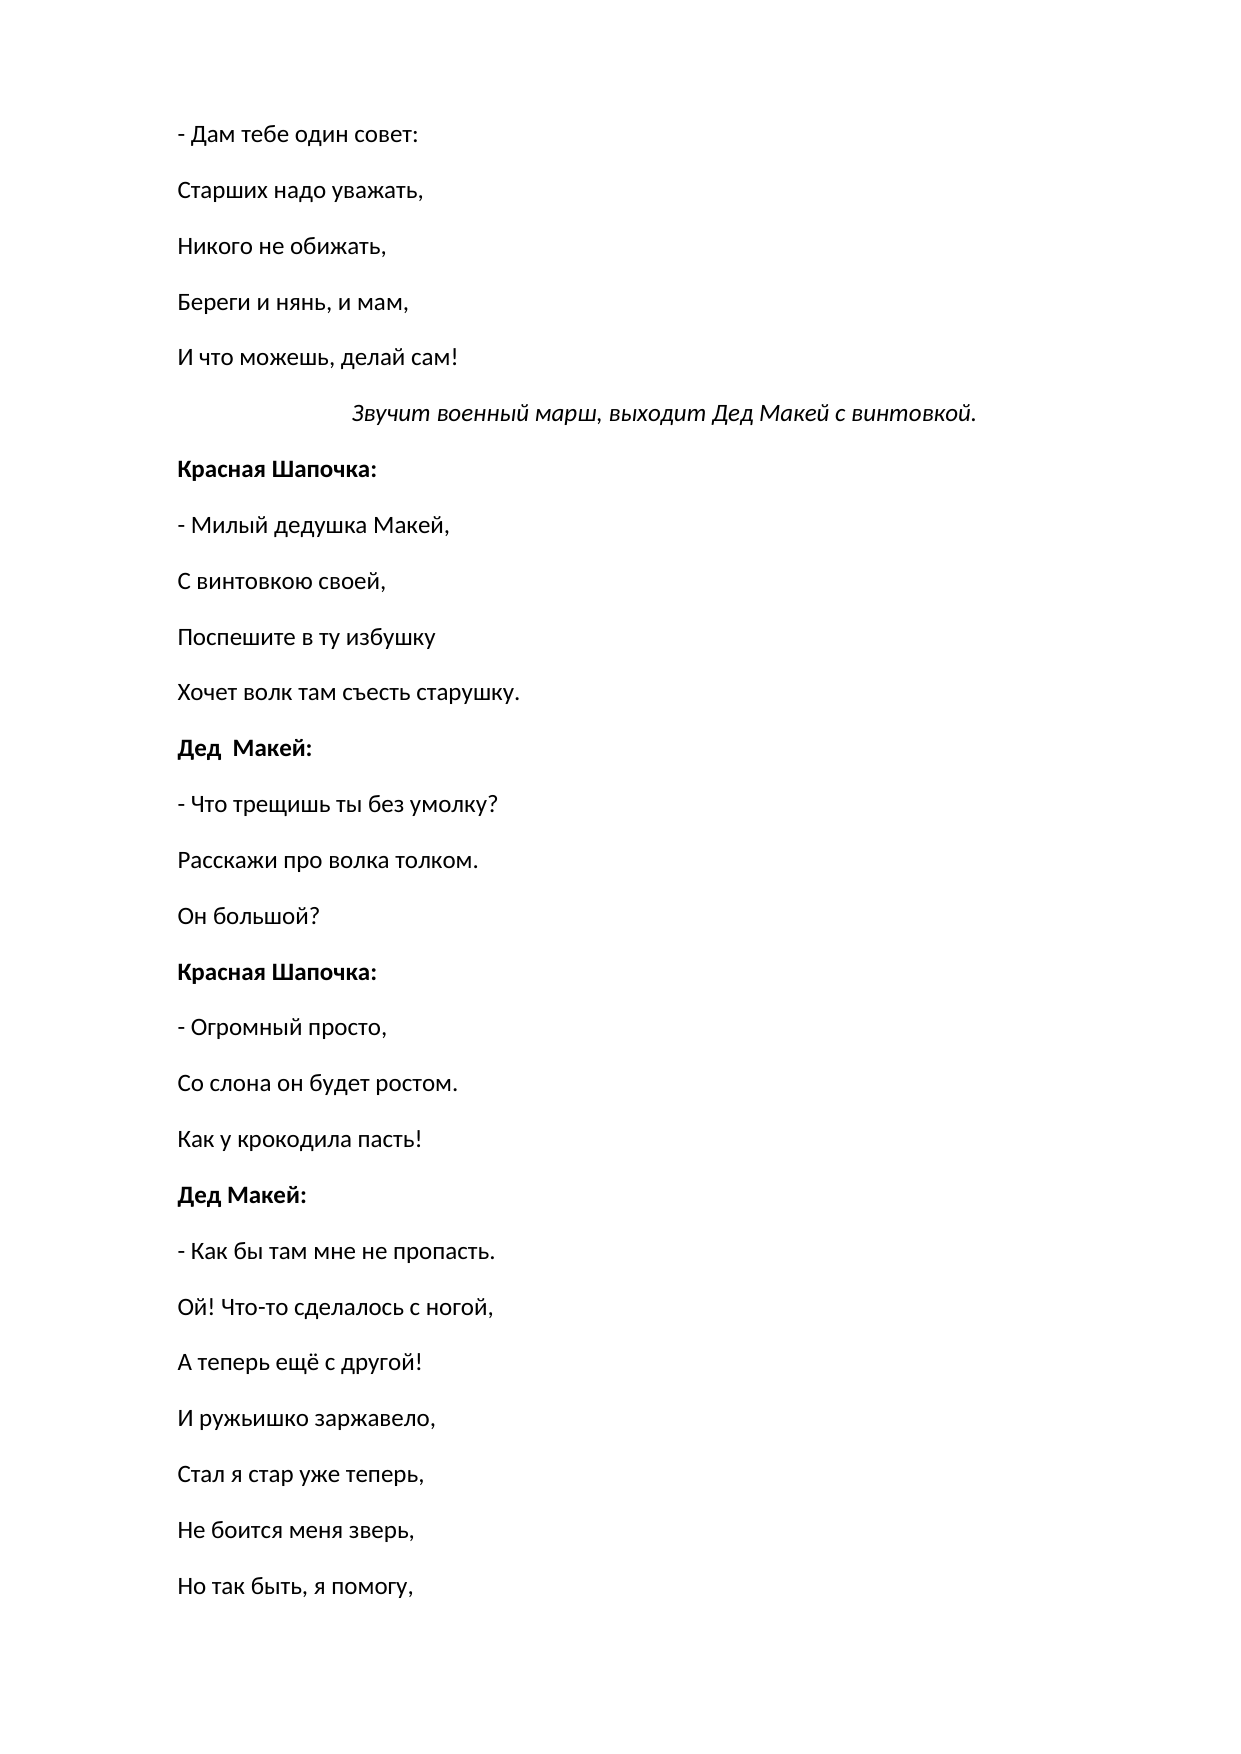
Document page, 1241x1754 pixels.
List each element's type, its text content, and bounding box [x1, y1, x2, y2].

text Стал я стар уже теперь, [177, 1458, 1152, 1489]
text - Дам тебе один совет: [177, 118, 1152, 149]
text С винтовкою своей, [177, 565, 1152, 595]
text - Что трещишь ты без умолку? [177, 788, 1152, 819]
text А теперь ещё с другой! [177, 1346, 1152, 1377]
text Хочет волк там съесть старушку. [177, 676, 1152, 707]
text Дед Макей: [177, 732, 1152, 763]
text Звучит военный марш, выходит Дед Макей с винтовкой. [177, 397, 1152, 428]
text - Милый дедушка Макей, [177, 509, 1152, 539]
text Со слона он будет ростом. [177, 1067, 1152, 1098]
text Дед Макей: [177, 1179, 1152, 1209]
text И что можешь, делай сам! [177, 341, 1152, 372]
text Как у крокодила пасть! [177, 1123, 1152, 1154]
text - Огромный просто, [177, 1011, 1152, 1042]
text Красная Шапочка: [177, 956, 1152, 986]
text Красная Шапочка: [177, 453, 1152, 484]
text Старших надо уважать, [177, 174, 1152, 204]
text Ой! Что-то сделалось с ногой, [177, 1291, 1152, 1321]
text Не боится меня зверь, [177, 1514, 1152, 1544]
text Поспешите в ту избушку [177, 621, 1152, 651]
text Но так быть, я помогу, [177, 1570, 1152, 1600]
text Расскажи про волка толком. [177, 844, 1152, 874]
text И ружьишко заржавело, [177, 1402, 1152, 1433]
text Береги и нянь, и мам, [177, 286, 1152, 316]
text Никого не обижать, [177, 230, 1152, 260]
text - Как бы там мне не пропасть. [177, 1235, 1152, 1265]
text Он большой? [177, 900, 1152, 930]
